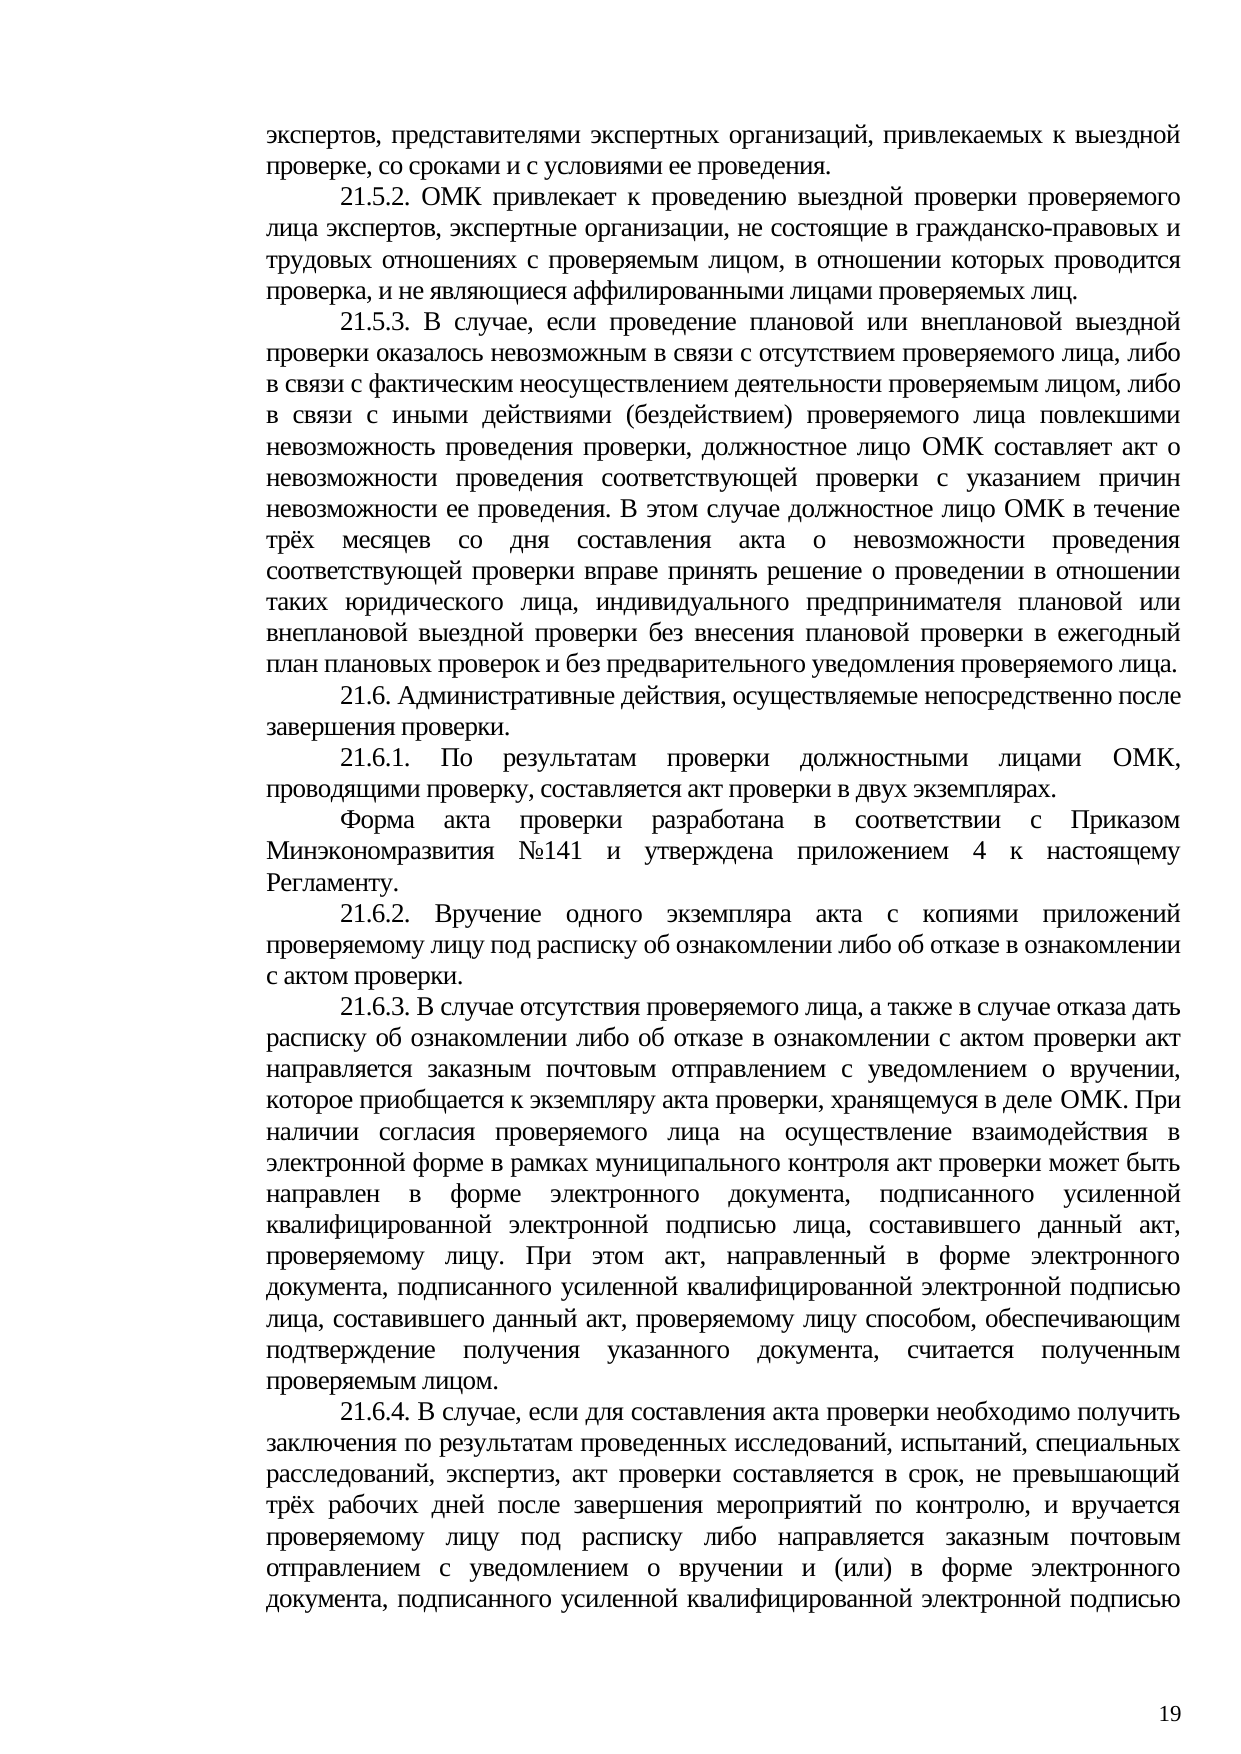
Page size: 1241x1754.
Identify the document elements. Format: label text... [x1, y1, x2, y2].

text 21.6. Административные действия, осуществляемые непосредственно после завершения проверки. [266, 679, 1181, 741]
text 21.5.2. ОМК привлекает к проведению выездной проверки проверяемого лица экспертов, экспертные организации, не состоящие в гражданско-правовых и трудовых отношениях с проверяемым лицом, в отношении которых проводится проверка, и не являющиеся аффилированными лицами проверяемых лиц. [266, 180, 1181, 305]
text 21.6.1. По результатам проверки должностными лицами ОМК, проводящими проверку, составляется акт проверки в двух экземплярах. [266, 741, 1181, 803]
text 21.6.2. Вручение одного экземпляра акта с копиями приложений проверяемому лицу под расписку об ознакомлении либо об отказе в ознакомлении с актом проверки. [266, 897, 1181, 990]
text 21.6.3. В случае отсутствия проверяемого лица, а также в случае отказа дать расписку об ознакомлении либо об отказе в ознакомлении с актом проверки акт направляется заказным почтовым отправлением с уведомлением о вручении, которое приобщается к экземпляру акта проверки, хранящемуся в деле ОМК. При наличии согласия проверяемого лица на осуществление взаимодействия в электронной форме в рамках муниципального контроля акт проверки может быть направлен в форме электронного документа, подписанного усиленной квалифицированной электронной подписью лица, составившего данный акт, проверяемому лицу. При этом акт, направленный в форме электронного документа, подписанного усиленной квалифицированной электронной подписью лица, составившего данный акт, проверяемому лицу способом, обеспечивающим подтверждение получения указанного документа, считается полученным проверяемым лицом. [266, 990, 1181, 1395]
text Форма акта проверки разработана в соответствии с Приказом Минэкономразвития №141 и утверждена приложением 4 к настоящему Регламенту. [266, 803, 1181, 897]
text 21.5.3. В случае, если проведение плановой или внеплановой выездной проверки оказалось невозможным в связи с отсутствием проверяемого лица, либо в связи с фактическим неосуществлением деятельности проверяемым лицом, либо в связи с иными действиями (бездействием) проверяемого лица повлекшими невозможность проведения проверки, должностное лицо ОМК составляет акт о невозможности проведения соответствующей проверки с указанием причин невозможности ее проведения. В этом случае должностное лицо ОМК в течение трёх месяцев со дня составления акта о невозможности проведения соответствующей проверки вправе принять решение о проведении в отношении таких юридического лица, индивидуального предпринимателя плановой или внеплановой выездной проверки без внесения плановой проверки в ежегодный план плановых проверок и без предварительного уведомления проверяемого лица. [266, 305, 1181, 679]
